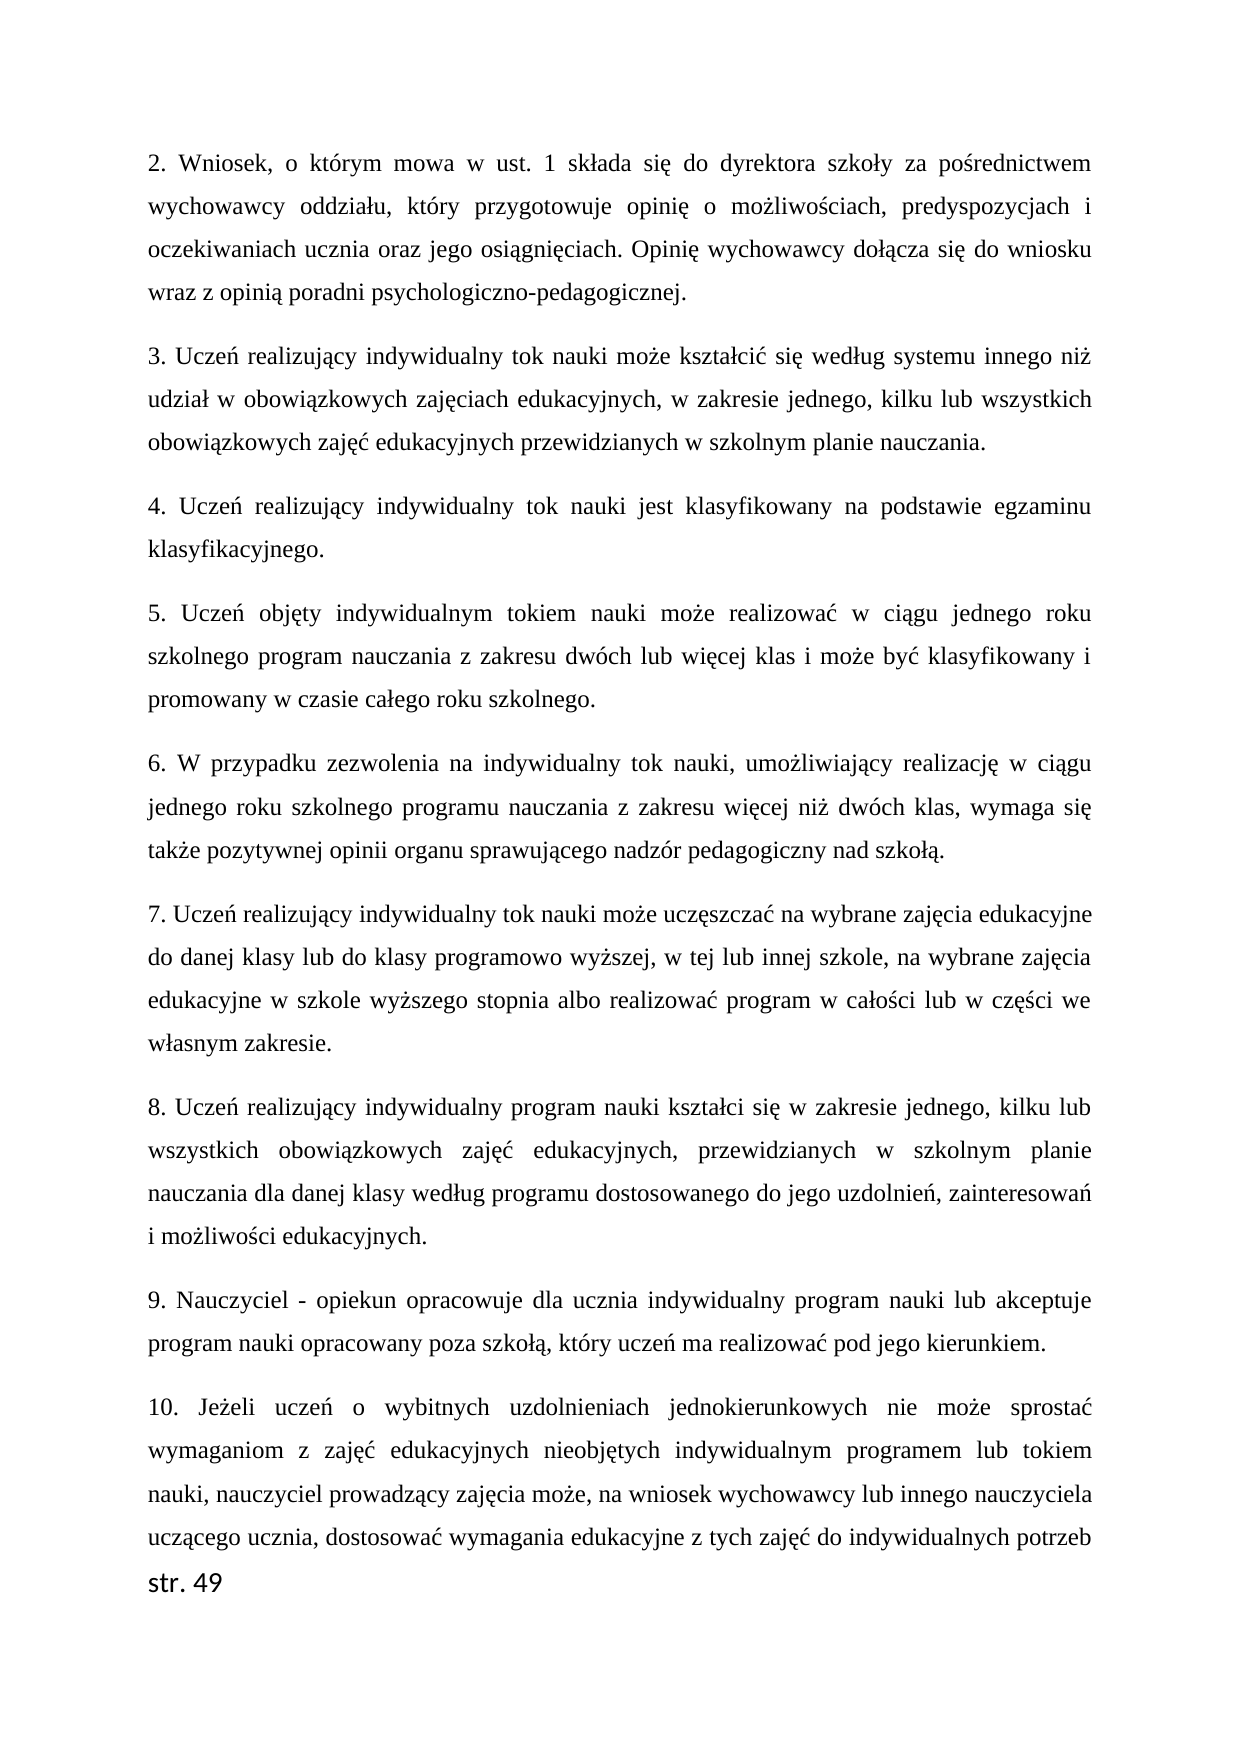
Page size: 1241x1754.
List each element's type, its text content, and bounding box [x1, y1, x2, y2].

text 4. Uczeń realizujący indywidualny tok nauki jest klasyfikowany na podstawie egzaminu klasyfikacyjnego. [148, 491, 1093, 563]
text 9. Nauczyciel - opiekun opracowuje dla ucznia indywidualny program nauki lub akceptuje program nauki opracowany poza szkołą, który uczeń ma realizować pod jego kierunkiem. [148, 1285, 1093, 1357]
text 8. Uczeń realizujący indywidualny program nauki kształci się w zakresie jednego, kilku lub wszystkich obowiązkowych zajęć edukacyjnych, przewidzianych w szkolnym planie nauczania dla danej klasy według programu dostosowanego do jego uzdolnień, zainteresowań i możliwości edukacyjnych. [148, 1092, 1093, 1250]
text 7. Uczeń realizujący indywidualny tok nauki może uczęszczać na wybrane zajęcia edukacyjne do danej klasy lub do klasy programowo wyższej, w tej lub innej szkole, na wybrane zajęcia edukacyjne w szkole wyższego stopnia albo realizować program w całości lub w części we własnym zakresie. [148, 899, 1093, 1057]
text 6. W przypadku zezwolenia na indywidualny tok nauki, umożliwiający realizację w ciągu jednego roku szkolnego programu nauczania z zakresu więcej niż dwóch klas, wymaga się także pozytywnej opinii organu sprawującego nadzór pedagogiczny nad szkołą. [148, 748, 1093, 863]
text 3. Uczeń realizujący indywidualny tok nauki może kształcić się według systemu innego niż udział w obowiązkowych zajęciach edukacyjnych, w zakresie jednego, kilku lub wszystkich obowiązkowych zajęć edukacyjnych przewidzianych w szkolnym planie nauczania. [148, 341, 1093, 456]
text 5. Uczeń objęty indywidualnym tokiem nauki może realizować w ciągu jednego roku szkolnego program nauczania z zakresu dwóch lub więcej klas i może być klasyfikowany i promowany w czasie całego roku szkolnego. [148, 598, 1093, 713]
text 2. Wniosek, o którym mowa w ust. 1 składa się do dyrektora szkoły za pośrednictwem wychowawcy oddziału, który przygotowuje opinię o możliwościach, predyspozycjach i oczekiwaniach ucznia oraz jego osiągnięciach. Opinię wychowawcy dołącza się do wniosku wraz z opinią poradni psychologiczno-pedagogicznej. [148, 148, 1093, 306]
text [148, 1392, 1093, 1551]
